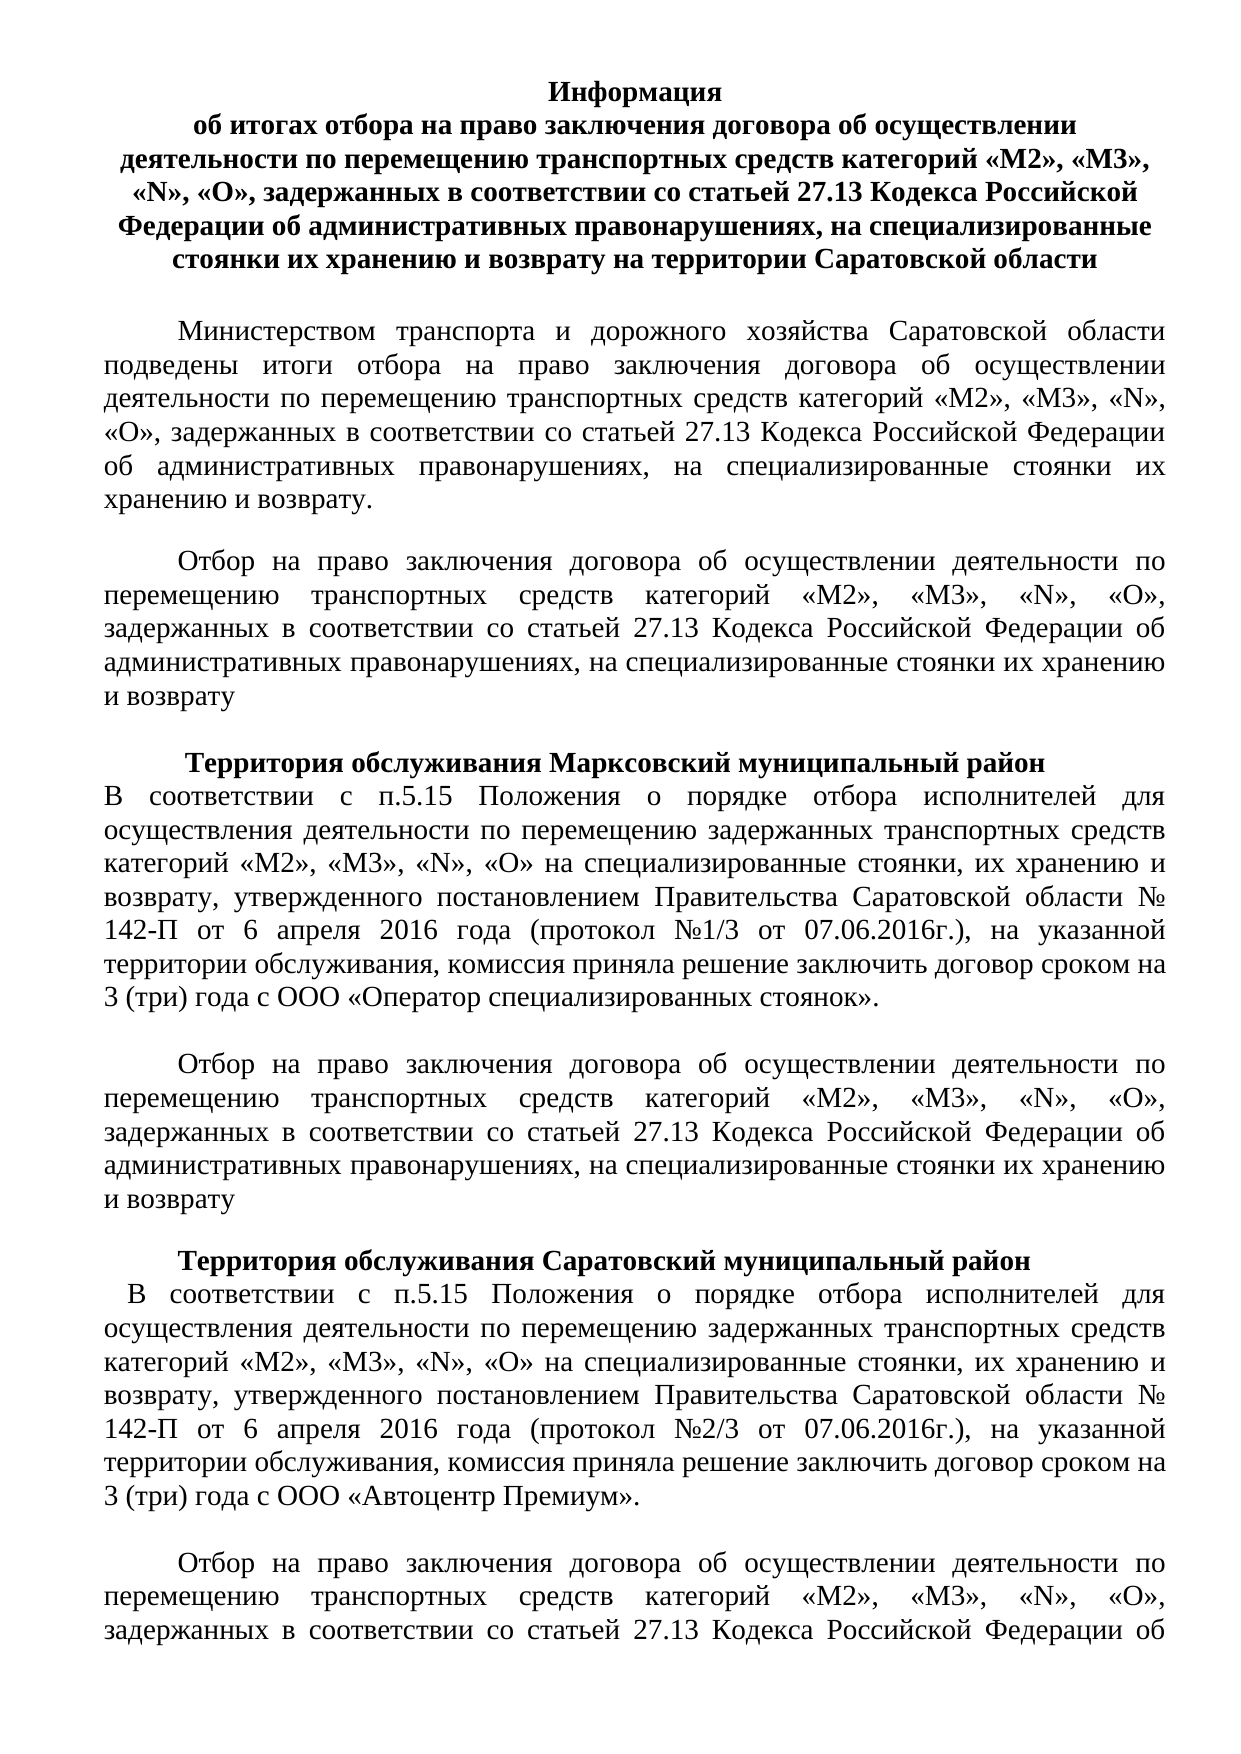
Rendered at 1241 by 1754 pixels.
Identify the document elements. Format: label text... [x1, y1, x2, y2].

text Министерством транспорта и дорожного хозяйства Саратовской области подведены итоги отбора на право заключения договора об осуществлении деятельности по перемещению транспортных средств категорий «М2», «М3», «N», «О», задержанных в соответствии со статьей 27.13 Кодекса Российской Федерации об административных правонарушениях, на специализированные стоянки их хранению и возврату. [103, 313, 1167, 515]
text Информация [103, 74, 1167, 107]
text Территория обслуживания Марксовский муниципальный район [103, 745, 1167, 778]
text Территория обслуживания Саратовский муниципальный район [103, 1243, 1167, 1277]
text В соответствии с п.5.15 Положения о порядке отбора исполнителей для осуществления деятельности по перемещению задержанных транспортных средств категорий «М2», «М3», «N», «О» на специализированные стоянки, их хранению и возврату, утвержденного постановлением Правительства Саратовской области № 142-П от 6 апреля 2016 года (протокол №1/3 от 07.06.2016г.), на указанной территории обслуживания, комиссия приняла решение заключить договор сроком на 3 (три) года с ООО «Оператор специализированных стоянок». [103, 778, 1167, 1013]
text В соответствии с п.5.15 Положения о порядке отбора исполнителей для осуществления деятельности по перемещению задержанных транспортных средств категорий «М2», «М3», «N», «О» на специализированные стоянки, их хранению и возврату, утвержденного постановлением Правительства Саратовской области № 142-П от 6 апреля 2016 года (протокол №2/3 от 07.06.2016г.), на указанной территории обслуживания, комиссия приняла решение заключить договор сроком на 3 (три) года с ООО «Автоцентр Премиум». [103, 1277, 1167, 1511]
text об итогах отбора на право заключения договора об осуществлении деятельности по перемещению транспортных средств категорий «М2», «М3», «N», «О», задержанных в соответствии со статьей 27.13 Кодекса Российской Федерации об административных правонарушениях, на специализированные стоянки их хранению и возврату на территории Саратовской области [103, 107, 1167, 275]
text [103, 1545, 1167, 1646]
